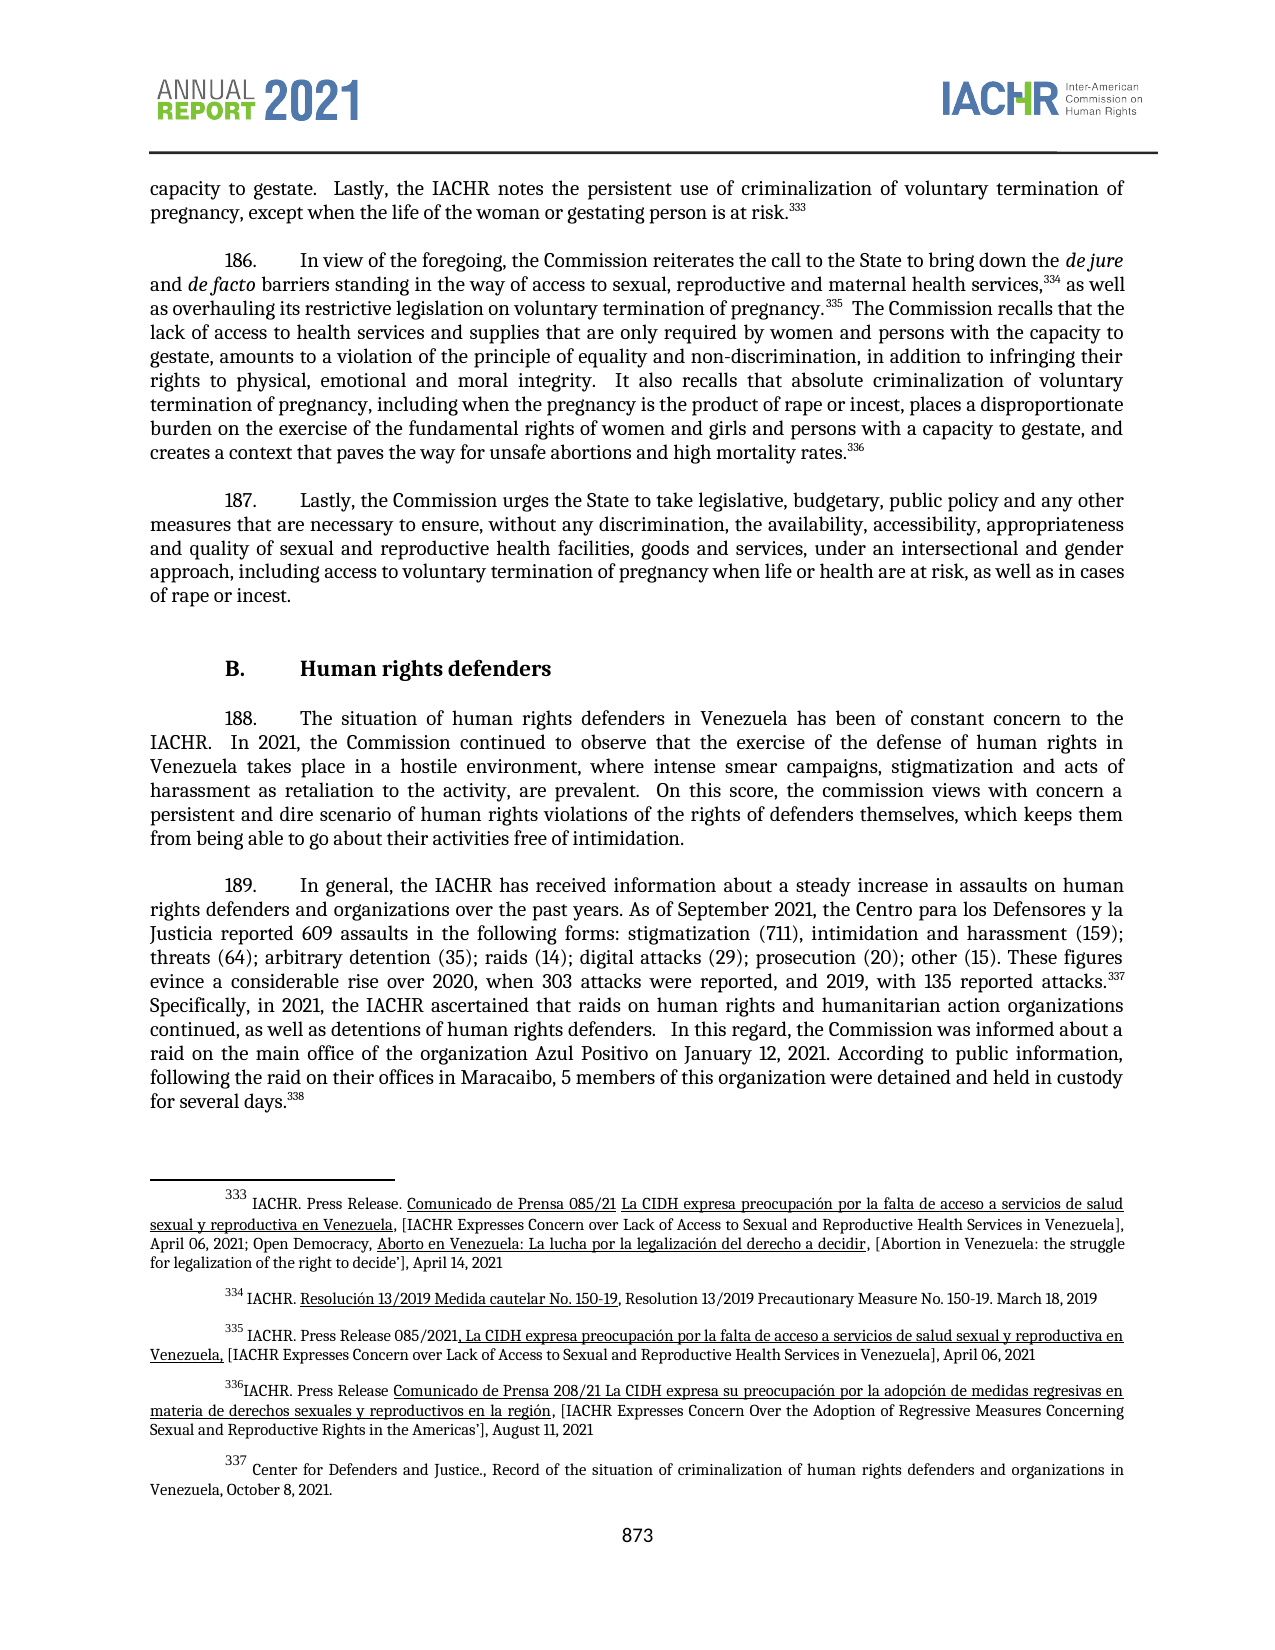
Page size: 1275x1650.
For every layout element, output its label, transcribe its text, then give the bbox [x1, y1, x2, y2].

subtitle Human rights defenders [225, 656, 1125, 682]
list In view of the foregoing, the Commission reiterates the call to the State to bring down the de jure and de facto barriers standing in the way of access to sexual, reproductive and maternal health services, as well as overhauling its restrictive legislation on voluntary termination of pregnancy. The Commission recalls that the lack of access to health services and supplies that are only required by women and persons with the capacity to gestate, amounts to a violation of the principle of equality and non-discrimination, in addition to infringing their rights to physical, emotional and moral integrity. It also recalls that absolute criminalization of voluntary termination of pregnancy, including when the pregnancy is the product of rape or incest, places a disproportionate burden on the exercise of the fundamental rights of women and girls and persons with a capacity to gestate, and creates a context that paves the way for unsafe abortions and high mortality rates. [150, 249, 1125, 464]
list Lastly, the Commission urges the State to take legislative, budgetary, public policy and any other measures that are necessary to ensure, without any discrimination, the availability, accessibility, appropriateness and quality of sexual and reproductive health facilities, goods and services, under an intersectional and gender approach, including access to voluntary termination of pregnancy when life or health are at risk, as well as in cases of rape or incest. [150, 488, 1125, 608]
list In general, the IACHR has received information about a steady increase in assaults on human rights defenders and organizations over the past years. As of September 2021, the Centro para los Defensores y la Justicia reported 609 assaults in the following forms: stigmatization (711), intimidation and harassment (159); threats (64); arbitrary detention (35); raids (14); digital attacks (29); prosecution (20); other (15). These figures evince a considerable rise over 2020, when 303 attacks were reported, and 2019, with 135 reported attacks. Specifically, in 2021, the IACHR ascertained that raids on human rights and humanitarian action organizations continued, as well as detentions of human rights defenders. In this regard, the Commission was informed about a raid on the main office of the organization Azul Positivo on January 12, 2021. According to public information, following the raid on their offices in Maracaibo, 5 members of this organization were detained and held in custody for several days. [150, 874, 1125, 1114]
list The situation of human rights defenders in Venezuela has been of constant concern to the IACHR. In 2021, the Commission continued to observe that the exercise of the defense of human rights in Venezuela takes place in a hostile environment, where intense smear campaigns, stigmatization and acts of harassment as retaliation to the activity, are prevalent. On this score, the commission views with concern a persistent and dire scenario of human rights violations of the rights of defenders themselves, which keeps them from being able to go about their activities free of intimidation. [150, 706, 1125, 850]
picture [935, 73, 1159, 125]
picture [150, 73, 367, 125]
